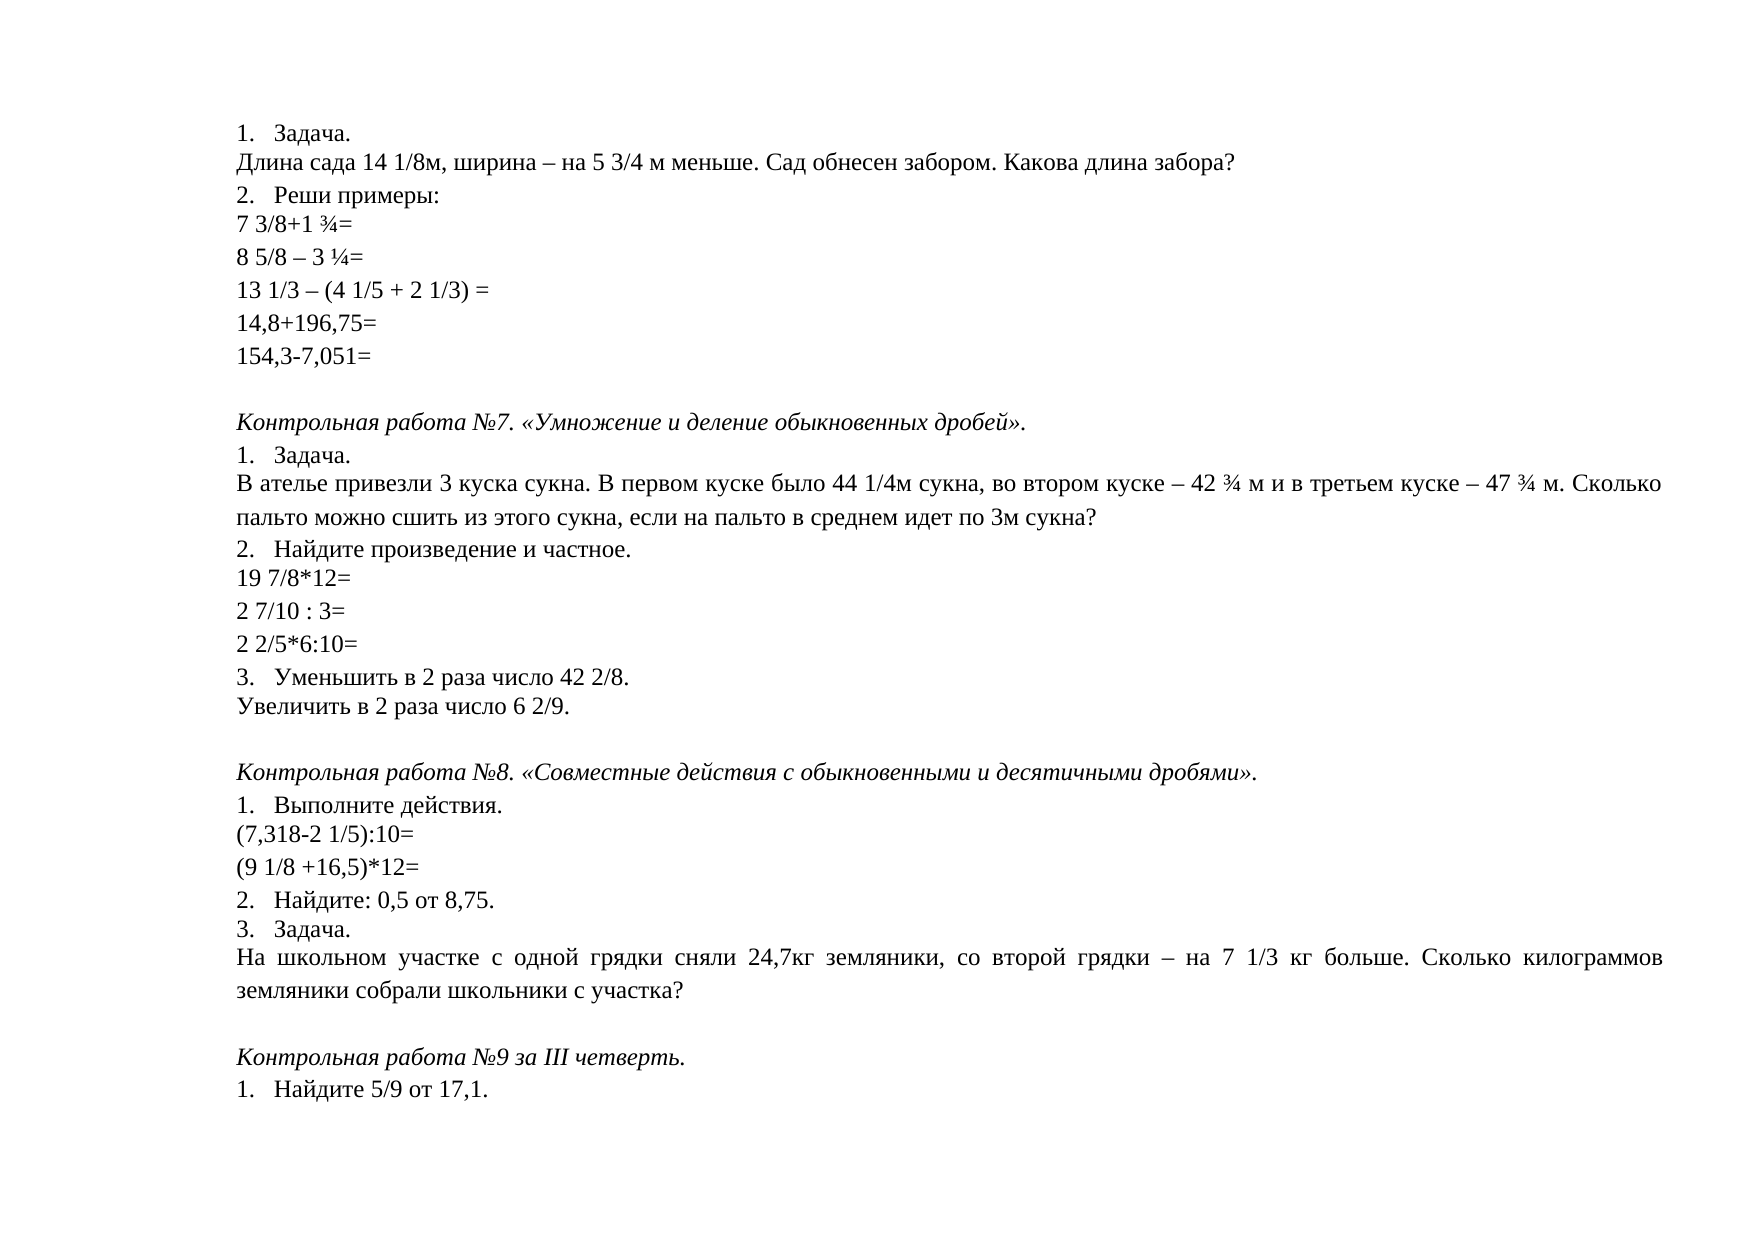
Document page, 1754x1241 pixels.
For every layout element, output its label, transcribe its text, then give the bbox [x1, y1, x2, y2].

list Уменьшить в 2 раза число 42 2/8. [236, 662, 1665, 691]
text Контрольная работа №7. «Умножение и деление обыкновенных дробей». [236, 407, 1665, 436]
text (9 1/8 +16,5)*12= [236, 852, 1665, 881]
text 7 3/8+1 ¾= [236, 209, 1665, 237]
text В ателье привезли 3 куска сукна. В первом куске было 44 1/4м сукна, во втором куске – 42 ¾ м и в третьем куске – 47 ¾ м. Сколько пальто можно сшить из этого сукна, если на пальто в среднем идет по 3м сукна? [236, 468, 1665, 530]
text Контрольная работа №8. «Совместные действия с обыкновенными и десятичными дробями». [236, 757, 1665, 786]
text 2 7/10 : 3= [236, 596, 1665, 625]
list Найдите произведение и частное. [236, 534, 1665, 563]
text 14,8+196,75= [236, 308, 1665, 336]
text Увеличить в 2 раза число 6 2/9. [236, 691, 1665, 720]
text 13 1/3 – (4 1/5 + 2 1/3) = [236, 275, 1665, 303]
text 2 2/5*6:10= [236, 629, 1665, 658]
text На школьном участке с одной грядки сняли 24,7кг земляники, со второй грядки – на 7 1/3 кг больше. Сколько килограммов земляники собрали школьники с участка? [236, 942, 1665, 1004]
list Задача. [236, 118, 1665, 147]
text Длина сада 14 1/8м, ширина – на 5 3/4 м меньше. Сад обнесен забором. Какова длина забора? [236, 147, 1665, 176]
text 19 7/8*12= [236, 563, 1665, 592]
text 154,3-7,051= [236, 341, 1665, 369]
list Реши примеры: [236, 180, 1665, 209]
list Задача. [236, 914, 1665, 942]
text (7,318-2 1/5):10= [236, 819, 1665, 848]
text 8 5/8 – 3 ¼= [236, 242, 1665, 270]
list Найдите: 0,5 от 8,75. [236, 885, 1665, 914]
text Контрольная работа №9 за III четверть. [236, 1042, 1665, 1070]
list Найдите 5/9 от 17,1. [236, 1074, 1665, 1103]
list Выполните действия. [236, 790, 1665, 819]
list Задача. [236, 440, 1665, 468]
